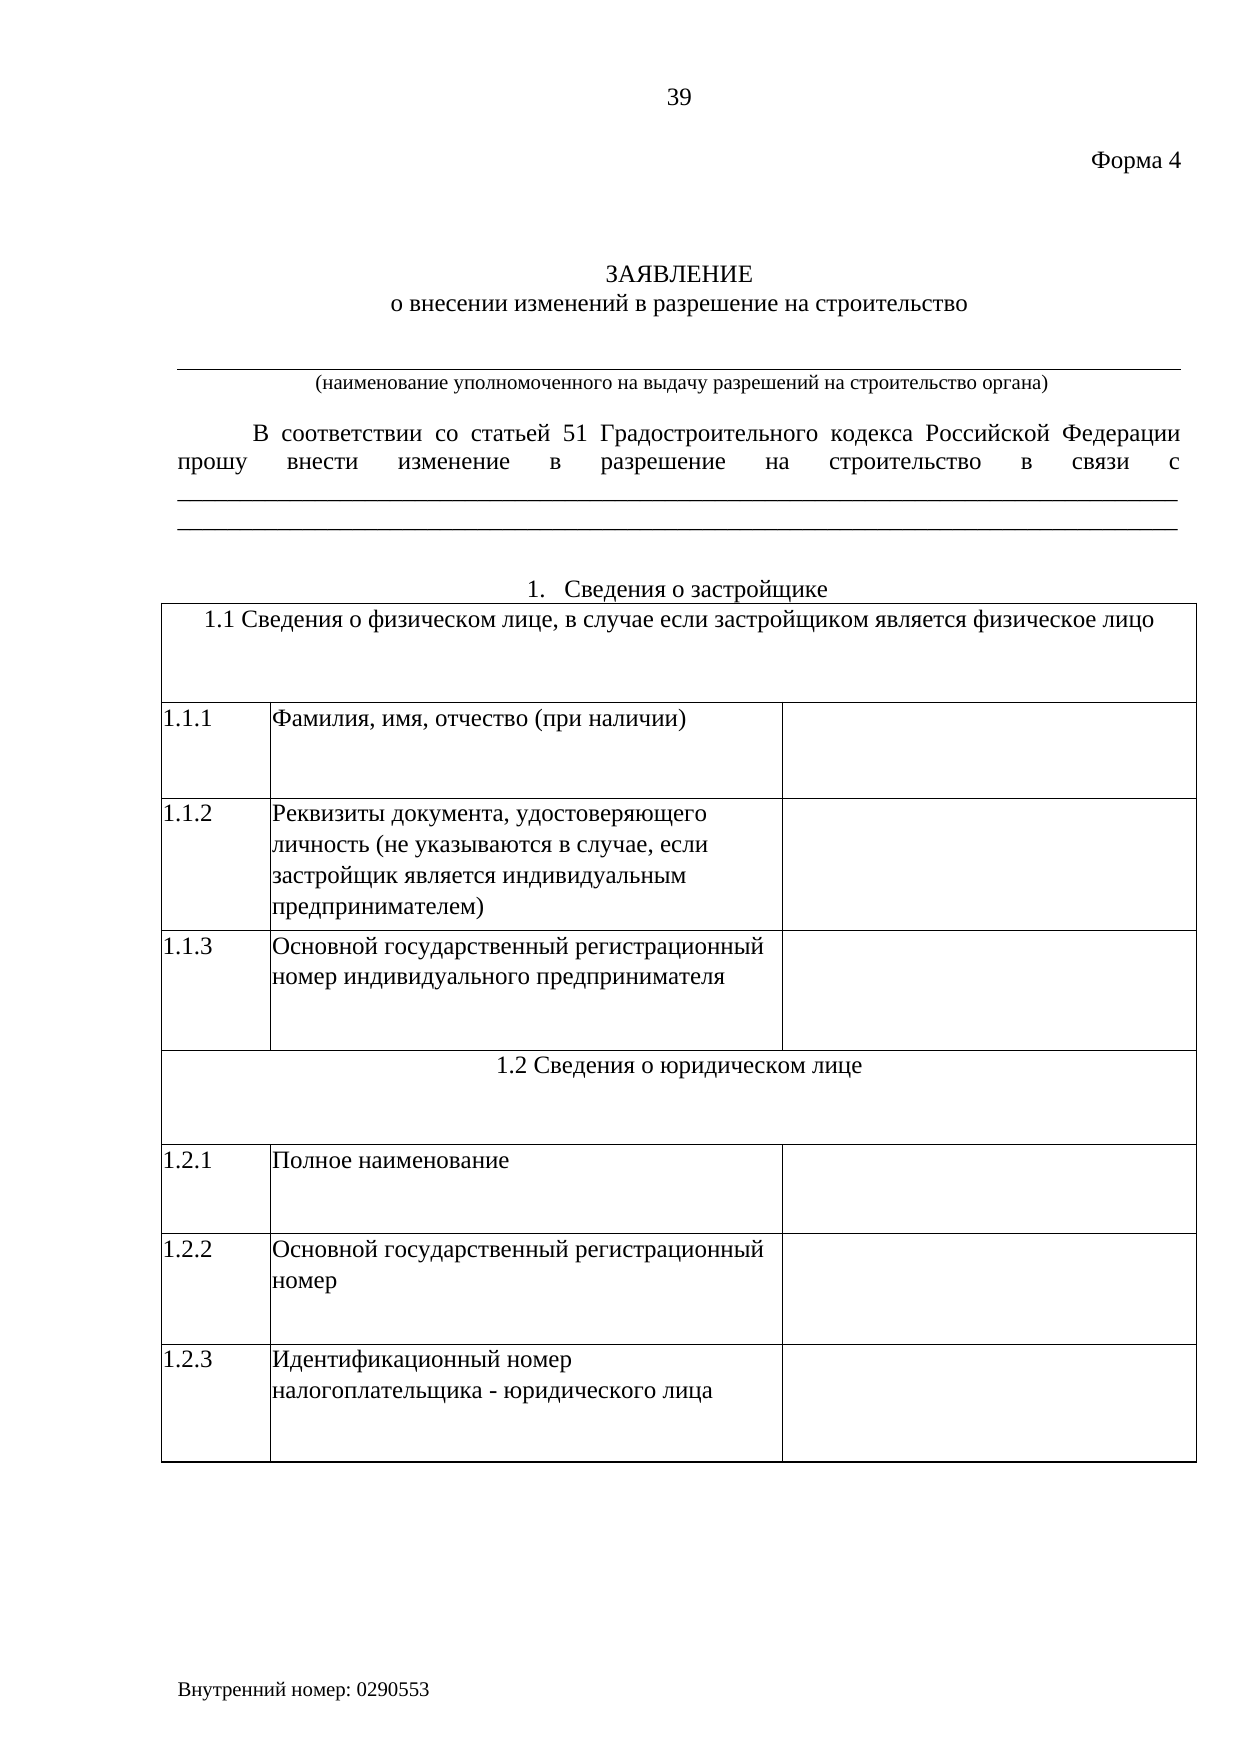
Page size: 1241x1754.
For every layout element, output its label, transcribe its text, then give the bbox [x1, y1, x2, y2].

text ЗАЯВЛЕНИЕ [177, 259, 1181, 288]
table_cell Реквизиты документа, удостоверяющего личность (не указываются в случае, если застройщик является индивидуальным предпринимателем) [271, 799, 782, 930]
table_cell Полное наименование [271, 1145, 782, 1233]
table_cell 1.1.1 [162, 703, 270, 797]
table_cell [783, 703, 1196, 797]
table_cell 1.2.3 [162, 1345, 270, 1461]
table_cell Основной государственный регистрационный номер индивидуального предпринимателя [271, 931, 782, 1049]
table_cell [783, 799, 1196, 930]
table_cell 1.2.2 [162, 1234, 270, 1343]
table_cell 1.2 Сведения о юридическом лице [162, 1051, 1196, 1144]
table_cell 1.1.2 [162, 799, 270, 930]
table_header 1.1 Сведения о физическом лице, в случае если застройщиком является физическое лицо [162, 604, 1196, 702]
table_cell [783, 1345, 1196, 1461]
table_cell Фамилия, имя, отчество (при наличии) [271, 703, 782, 797]
table_cell [783, 1145, 1196, 1233]
table_cell Основной государственный регистрационный номер [271, 1234, 782, 1343]
text о внесении изменений в разрешение на строительство [177, 288, 1181, 316]
table_cell Идентификационный номер налогоплательщика - юридического лица [271, 1345, 782, 1461]
table_cell [783, 931, 1196, 1049]
text Форма 4 [177, 145, 1181, 173]
text (наименование уполномоченного на выдачу разрешений на строительство органа) [177, 370, 1181, 394]
table_cell 1.2.1 [162, 1145, 270, 1233]
table_cell 1.1.3 [162, 931, 270, 1049]
list Сведения о застройщике [527, 574, 1181, 603]
table_cell [783, 1234, 1196, 1343]
text В соответствии со статьей 51 Градостроительного кодекса Российской Федерации прошу внести изменение в разрешение на строительство в связи с ________________________________________________________________________________________________________________________________________________________________ [177, 418, 1181, 533]
